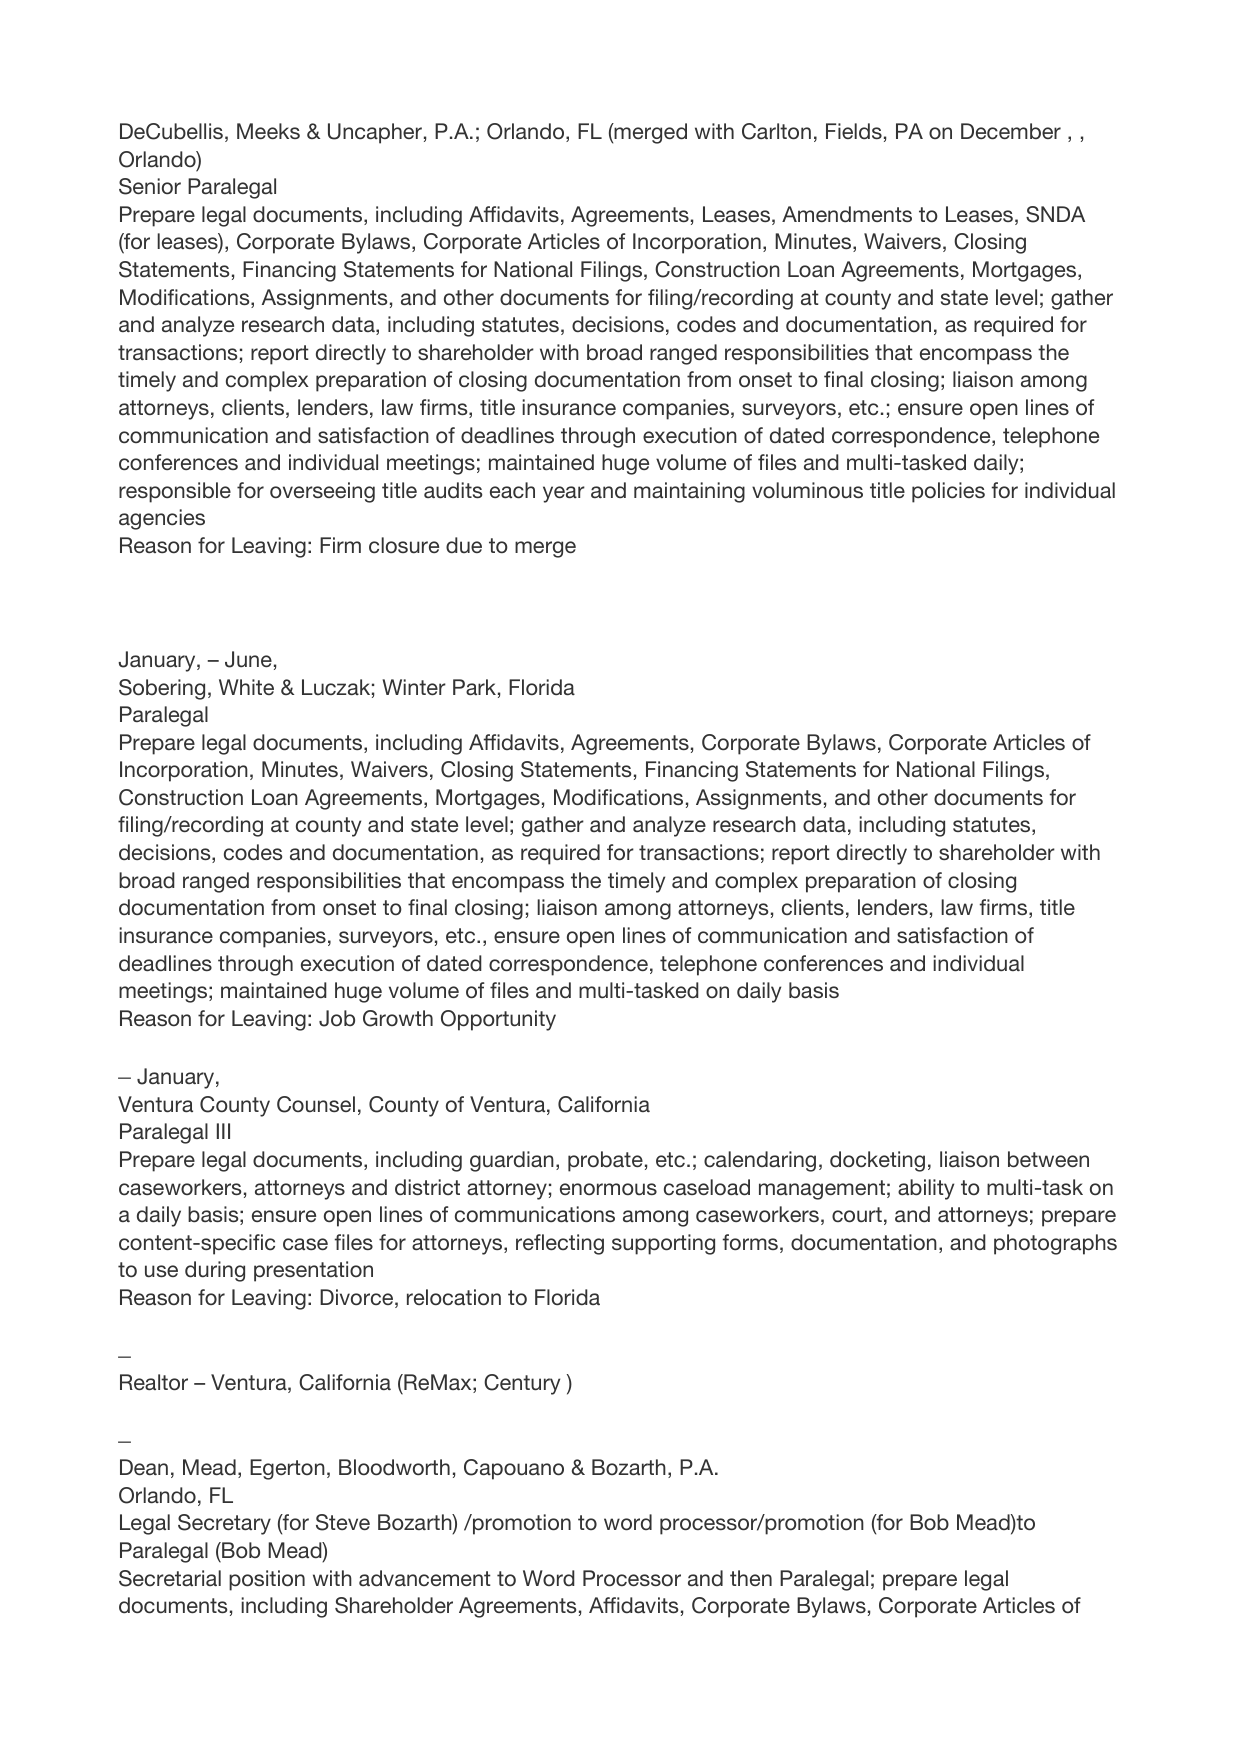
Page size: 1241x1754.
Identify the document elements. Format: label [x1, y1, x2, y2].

text [118, 118, 1122, 1620]
